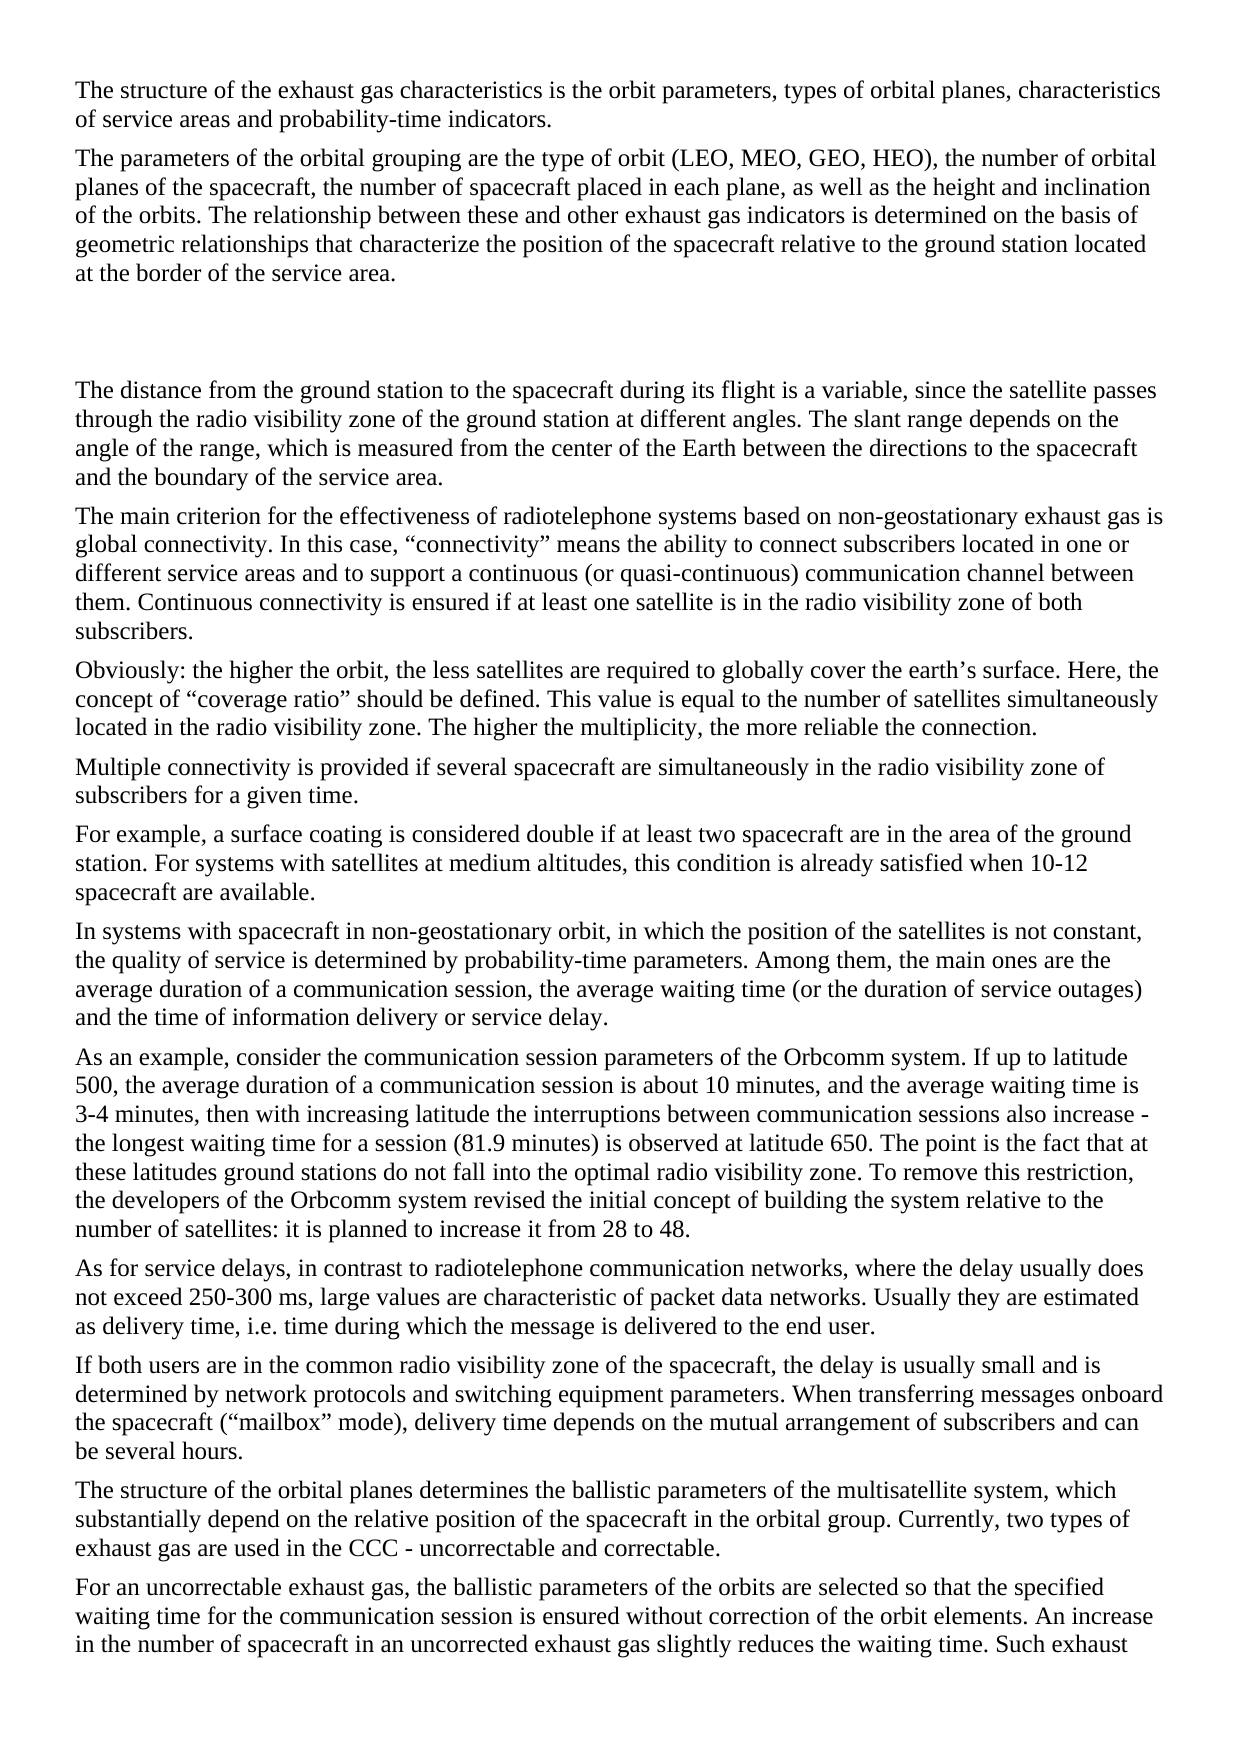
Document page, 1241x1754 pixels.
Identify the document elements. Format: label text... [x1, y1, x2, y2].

text The parameters of the orbital grouping are the type of orbit (LEO, MEO, GEO, HEO), the number of orbital planes of the spacecraft, the number of spacecraft placed in each plane, as well as the height and inclination of the orbits. The relationship between these and other exhaust gas indicators is determined on the basis of geometric relationships that characterize the position of the spacecraft relative to the ground station located at the border of the service area. [75, 143, 1165, 287]
text The structure of the exhaust gas characteristics is the orbit parameters, types of orbital planes, characteristics of service areas and probability-time indicators. [75, 75, 1165, 132]
text Obviously: the higher the orbit, the less satellites are required to globally cover the earth’s surface. Here, the concept of “coverage ratio” should be defined. This value is equal to the number of satellites simultaneously located in the radio visibility zone. The higher the multiplicity, the more reliable the connection. [75, 655, 1165, 741]
text As for service delays, in contrast to radiotelephone communication networks, where the delay usually does not exceed 250-300 ms, large values ​​are characteristic of packet data networks. Usually they are estimated as delivery time, i.e. time during which the message is delivered to the end user. [75, 1253, 1165, 1339]
text As an example, consider the communication session parameters of the Orbcomm system. If up to latitude 500, the average duration of a communication session is about 10 minutes, and the average waiting time is 3-4 minutes, then with increasing latitude the interruptions between communication sessions also increase - the longest waiting time for a session (81.9 minutes) is observed at latitude 650. The point is the fact that at these latitudes ground stations do not fall into the optimal radio visibility zone. To remove this restriction, the developers of the Orbcomm system revised the initial concept of building the system relative to the number of satellites: it is planned to increase it from 28 to 48. [75, 1042, 1165, 1243]
text If both users are in the common radio visibility zone of the spacecraft, the delay is usually small and is determined by network protocols and switching equipment parameters. When transferring messages onboard the spacecraft (“mailbox” mode), delivery time depends on the mutual arrangement of subscribers and can be several hours. [75, 1350, 1165, 1465]
text The distance from the ground station to the spacecraft during its flight is a variable, since the satellite passes through the radio visibility zone of the ground station at different angles. The slant range depends on the angle of the range, which is measured from the center of the Earth between the directions to the spacecraft and the boundary of the service area. [75, 375, 1165, 490]
text The main criterion for the effectiveness of radiotelephone systems based on non-geostationary exhaust gas is global connectivity. In this case, “connectivity” means the ability to connect subscribers located in one or different service areas and to support a continuous (or quasi-continuous) communication channel between them. Continuous connectivity is ensured if at least one satellite is in the radio visibility zone of both subscribers. [75, 501, 1165, 644]
text Multiple connectivity is provided if several spacecraft are simultaneously in the radio visibility zone of subscribers for a given time. [75, 752, 1165, 809]
text In systems with spacecraft in non-geostationary orbit, in which the position of the satellites is not constant, the quality of service is determined by probability-time parameters. Among them, the main ones are the average duration of a communication session, the average waiting time (or the duration of service outages) and the time of information delivery or service delay. [75, 916, 1165, 1031]
text For example, a surface coating is considered double if at least two spacecraft are in the area of ​​the ground station. For systems with satellites at medium altitudes, this condition is already satisfied when 10-12 spacecraft are available. [75, 819, 1165, 906]
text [75, 1572, 1165, 1658]
text The structure of the orbital planes determines the ballistic parameters of the multisatellite system, which substantially depend on the relative position of the spacecraft in the orbital group. Currently, two types of exhaust gas are used in the CCC - uncorrectable and correctable. [75, 1475, 1165, 1562]
